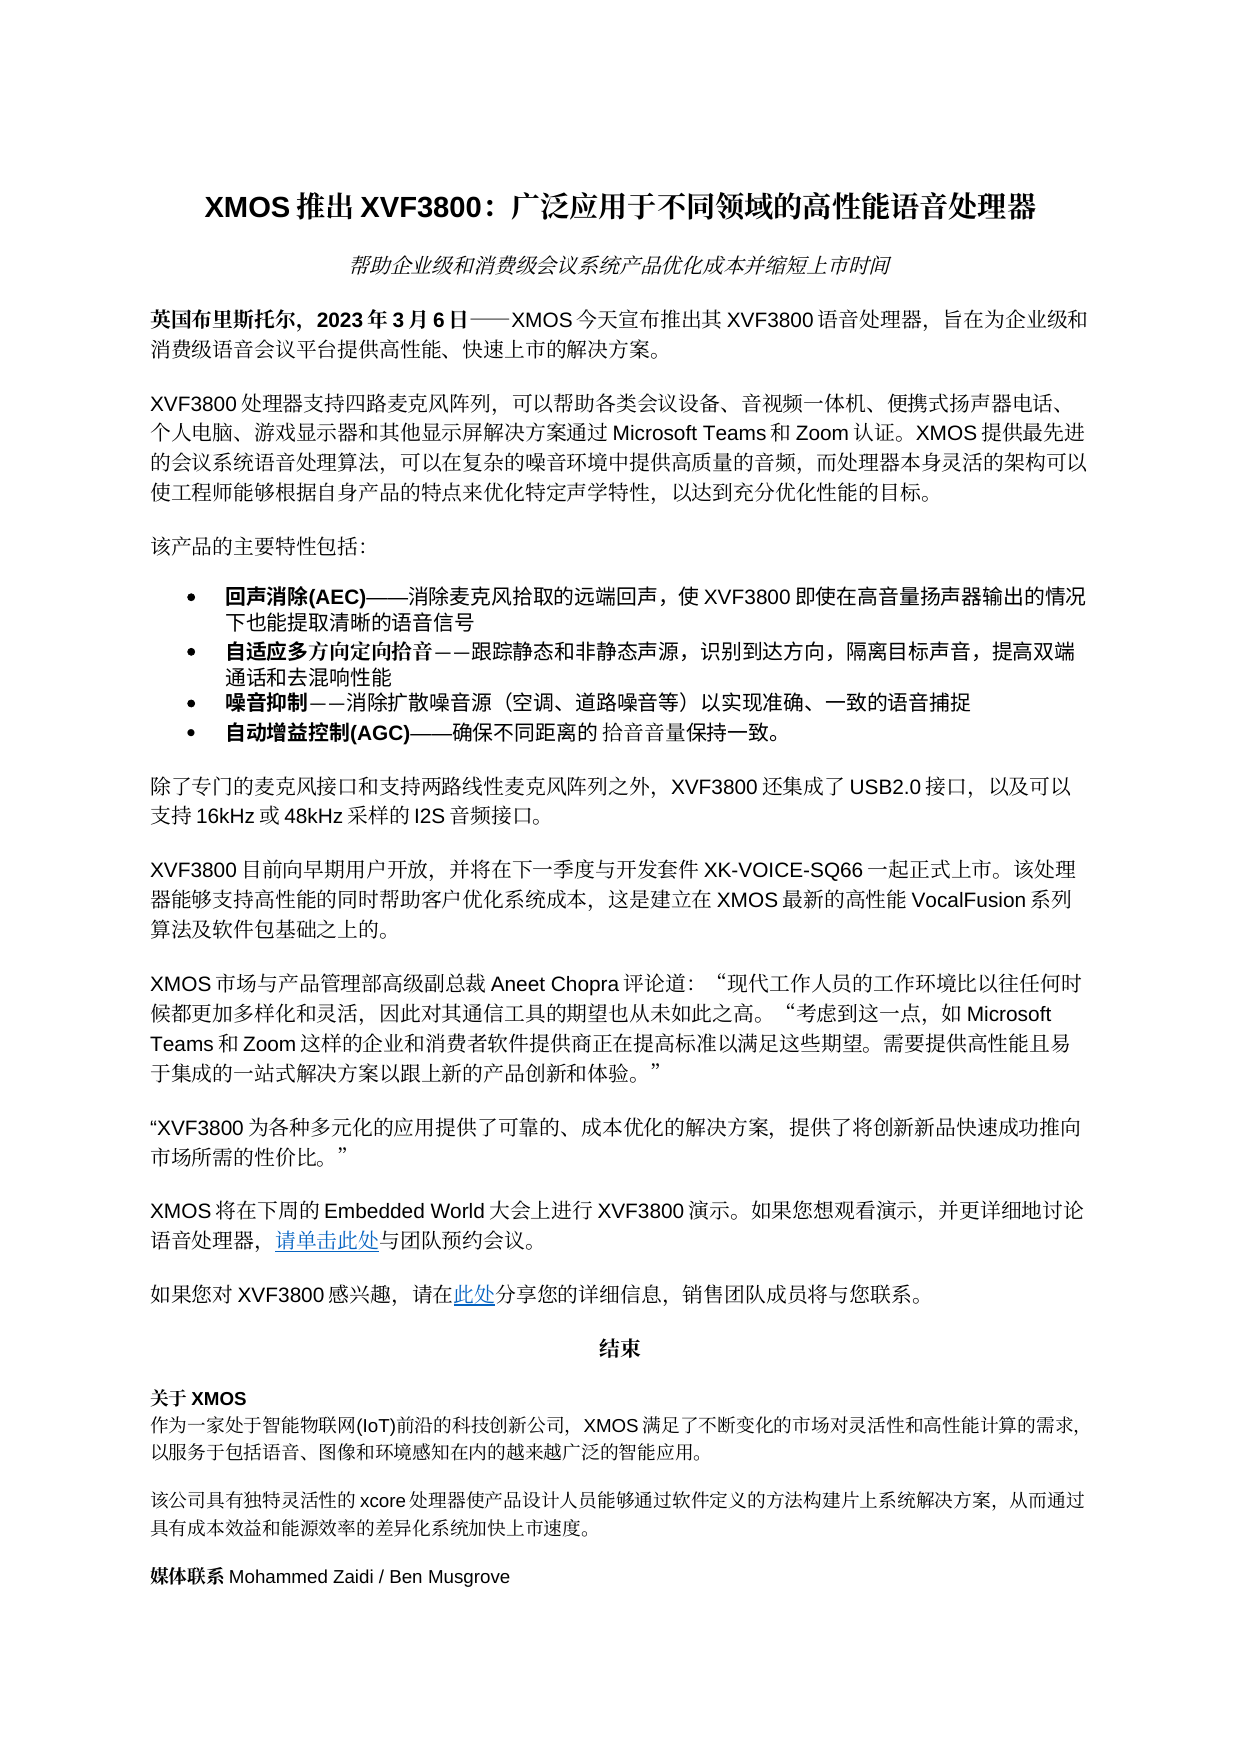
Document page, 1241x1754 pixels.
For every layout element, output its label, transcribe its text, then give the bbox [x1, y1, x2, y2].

list 自适应多方向定向拾音——跟踪静态和非静态声源，识别到达方向，隔离目标声音，提高双端通话和去混响性能 [187, 635, 1090, 691]
text “XVF3800为各种多元化的应用提供了可靠的、成本优化的解决方案，提供了将创新新品快速成功推向市场所需的性价比。” [150, 1111, 1090, 1171]
text 媒体联系Mohammed Zaidi / Ben Musgrove [150, 1562, 1090, 1589]
text 作为一家处于智能物联网(IoT)前沿的科技创新公司，XMOS满足了不断变化的市场对灵活性和高性能计算的需求，以服务于包括语音、图像和环境感知在内的越来越广泛的智能应用。 [150, 1411, 1090, 1465]
list 自动增益控制(AGC)——确保不同距离的 拾音音量保持一致。 [187, 716, 1090, 746]
list 回声消除(AEC)——消除麦克风拾取的远端回声，使XVF3800即使在高音量扬声器输出的情况下也能提取清晰的语音信号 [187, 584, 1090, 635]
text XMOS市场与产品管理部高级副总裁Aneet Chopra评论道：“现代工作人员的工作环境比以往任何时候都更加多样化和灵活，因此对其通信工具的期望也从未如此之高。“考虑到这一点，如Microsoft Teams和Zoom这样的企业和消费者软件提供商正在提高标准以满足这些期望。需要提供高性能且易于集成的一站式解决方案以跟上新的产品创新和体验。” [150, 967, 1090, 1087]
text 除了专门的麦克风接口和支持两路线性麦克风阵列之外，XVF3800还集成了USB2.0接口，以及可以支持16kHz或48kHz采样的I2S音频接口。 [150, 770, 1090, 830]
list 噪音抑制——消除扩散噪音源（空调、道路噪音等）以实现准确、一致的语音捕捉 [187, 691, 1090, 716]
text 帮助企业级和消费级会议系统产品优化成本并缩短上市时间 [150, 249, 1090, 279]
text XMOS推出XVF3800：广泛应用于不同领域的高性能语音处理器 [150, 183, 1090, 225]
text XVF3800处理器支持四路麦克风阵列，可以帮助各类会议设备、音视频一体机、便携式扬声器电话、个人电脑、游戏显示器和其他显示屏解决方案通过Microsoft Teams和Zoom认证。XMOS提供最先进的会议系统语音处理算法，可以在复杂的噪音环境中提供高质量的音频，而处理器本身灵活的架构可以使工程师能够根据自身产品的特点来优化特定声学特性，以达到充分优化性能的目标。 [150, 387, 1090, 507]
text XVF3800目前向早期用户开放，并将在下一季度与开发套件XK-VOICE-SQ66一起正式上市。该处理器能够支持高性能的同时帮助客户优化系统成本，这是建立在XMOS最新的高性能VocalFusion系列算法及软件包基础之上的。 [150, 854, 1090, 943]
text 结束 [150, 1332, 1090, 1362]
text 英国布里斯托尔，2023年3月6日——XMOS今天宣布推出其XVF3800语音处理器，旨在为企业级和消费级语音会议平台提供高性能、快速上市的解决方案。 [150, 279, 1090, 363]
text 关于XMOS [150, 1384, 1090, 1411]
text 该产品的主要特性包括： [150, 531, 1090, 560]
text 如果您对XVF3800感兴趣，请在此处分享您的详细信息，销售团队成员将与您联系。 [150, 1278, 1090, 1308]
text 该公司具有独特灵活性的xcore处理器使产品设计人员能够通过软件定义的方法构建片上系统解决方案，从而通过具有成本效益和能源效率的差异化系统加快上市速度。 [150, 1486, 1090, 1540]
text XMOS将在下周的Embedded World大会上进行XVF3800演示。如果您想观看演示，并更详细地讨论语音处理器，请单击此处与团队预约会议。 [150, 1195, 1090, 1254]
